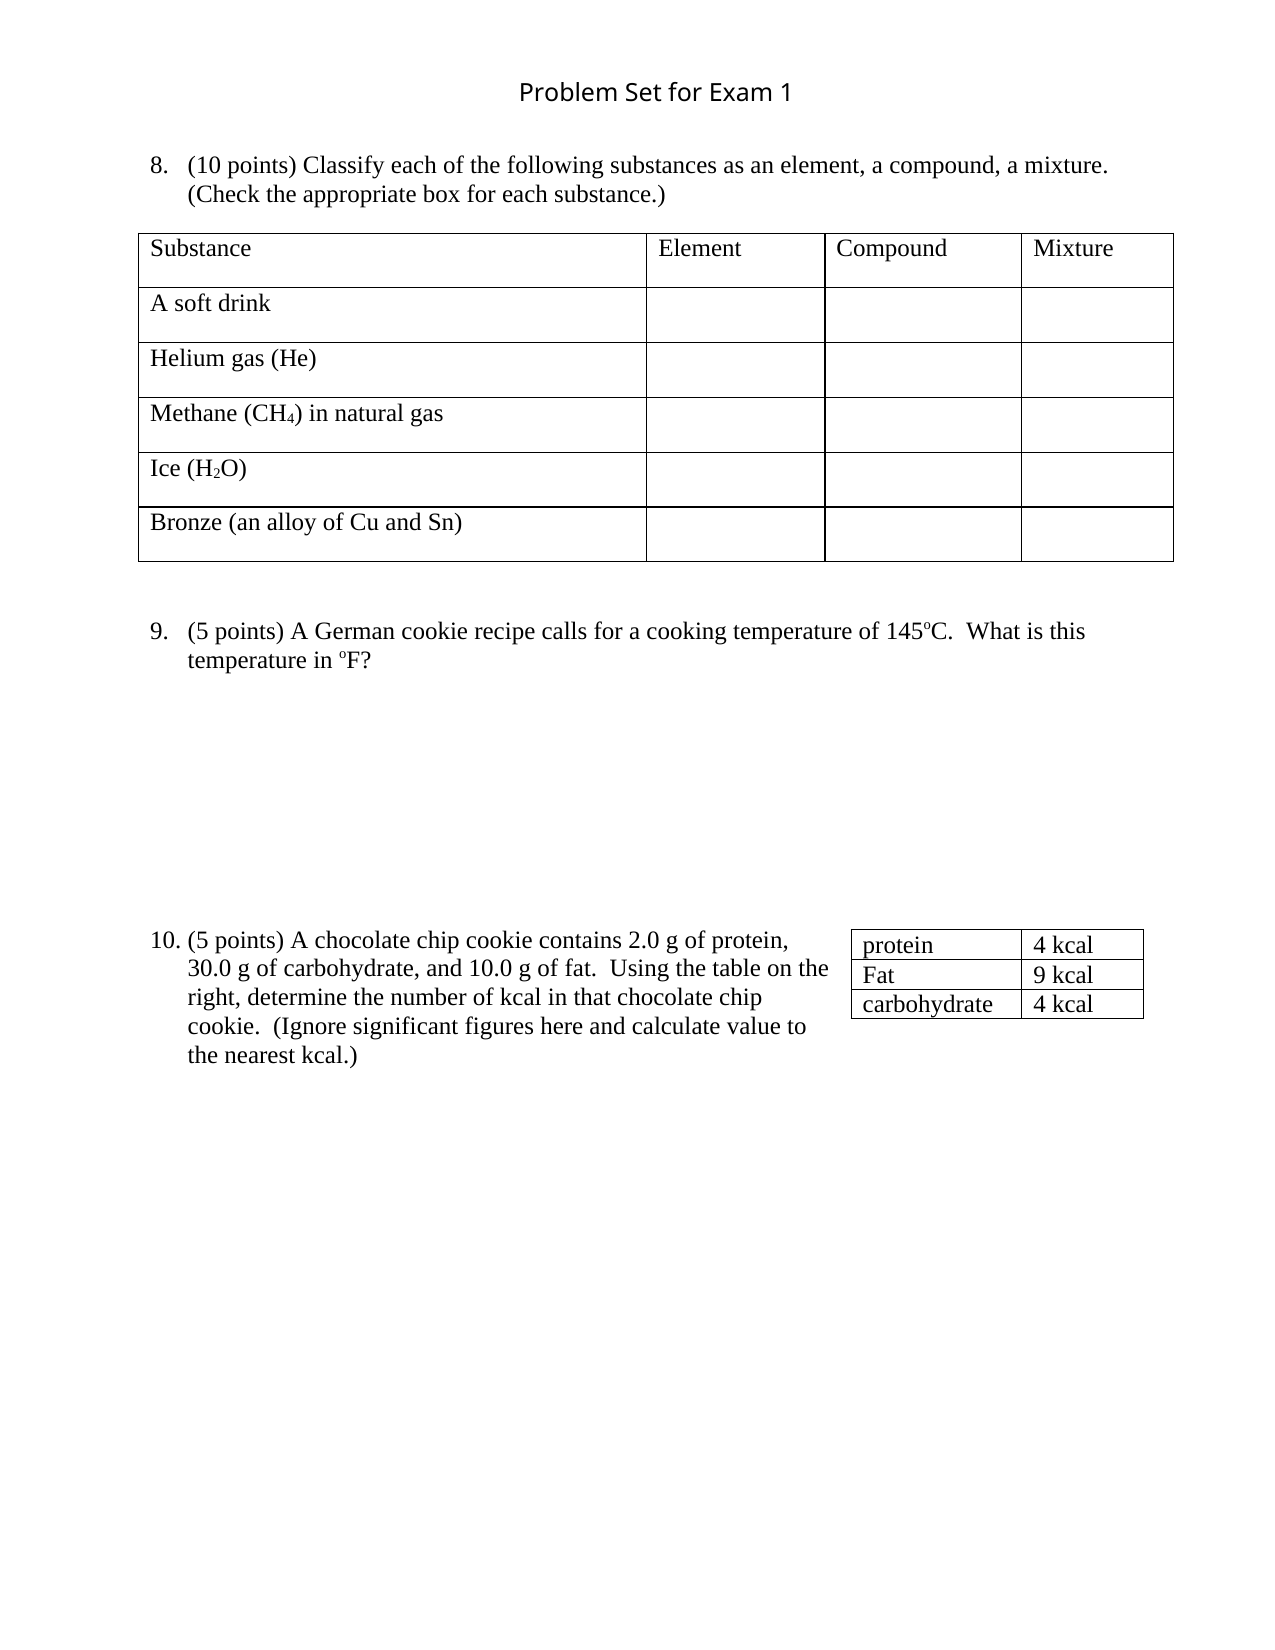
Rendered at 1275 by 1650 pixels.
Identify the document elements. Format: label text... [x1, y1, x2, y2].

table_cell Methane (CH4) in natural gas [139, 398, 646, 452]
table_cell [826, 453, 1021, 506]
table_cell [826, 288, 1021, 342]
table_cell [647, 288, 824, 342]
table_cell [826, 508, 1021, 561]
table_header Compound [826, 234, 1021, 287]
table_cell Bronze (an alloy of Cu and Sn) [139, 508, 646, 561]
table_cell Fat [852, 960, 1021, 988]
table_cell [1022, 508, 1173, 561]
table_cell A soft drink [139, 288, 646, 342]
table_header Mixture [1022, 234, 1173, 287]
table_cell [826, 398, 1021, 452]
table_header protein [852, 930, 1021, 959]
list (5 points) A chocolate chip cookie contains 2.0 g of protein, 30.0 g of carbohydrate, and 10.0 g of fat. Using the table on the right, determine the number of kcal in that chocolate chip cookie. (Ignore significant figures here and calculate value to the nearest kcal.) [150, 925, 1162, 1068]
table_cell [647, 508, 824, 561]
table_header Element [647, 234, 824, 287]
table_cell [647, 343, 824, 397]
table_cell [647, 398, 824, 452]
table_cell [1022, 453, 1173, 506]
table_cell [1022, 343, 1173, 397]
table_cell 9 kcal [1022, 960, 1143, 988]
table_cell carbohydrate [852, 990, 1021, 1018]
table_header 4 kcal [1022, 930, 1143, 959]
table_cell [826, 343, 1021, 397]
table_header Substance [139, 234, 646, 287]
table_cell [1022, 398, 1173, 452]
list (10 points) Classify each of the following substances as an element, a compound, a mixture. (Check the appropriate box for each substance.) [150, 150, 1162, 207]
table_cell Ice (H2O) [139, 453, 646, 506]
table_cell [647, 453, 824, 506]
list (5 points) A German cookie recipe calls for a cooking temperature of 145oC. What is this temperature in oF? [150, 616, 1162, 673]
table_cell 4 kcal [1022, 990, 1143, 1018]
table_cell [1022, 288, 1173, 342]
table_cell Helium gas (He) [139, 343, 646, 397]
